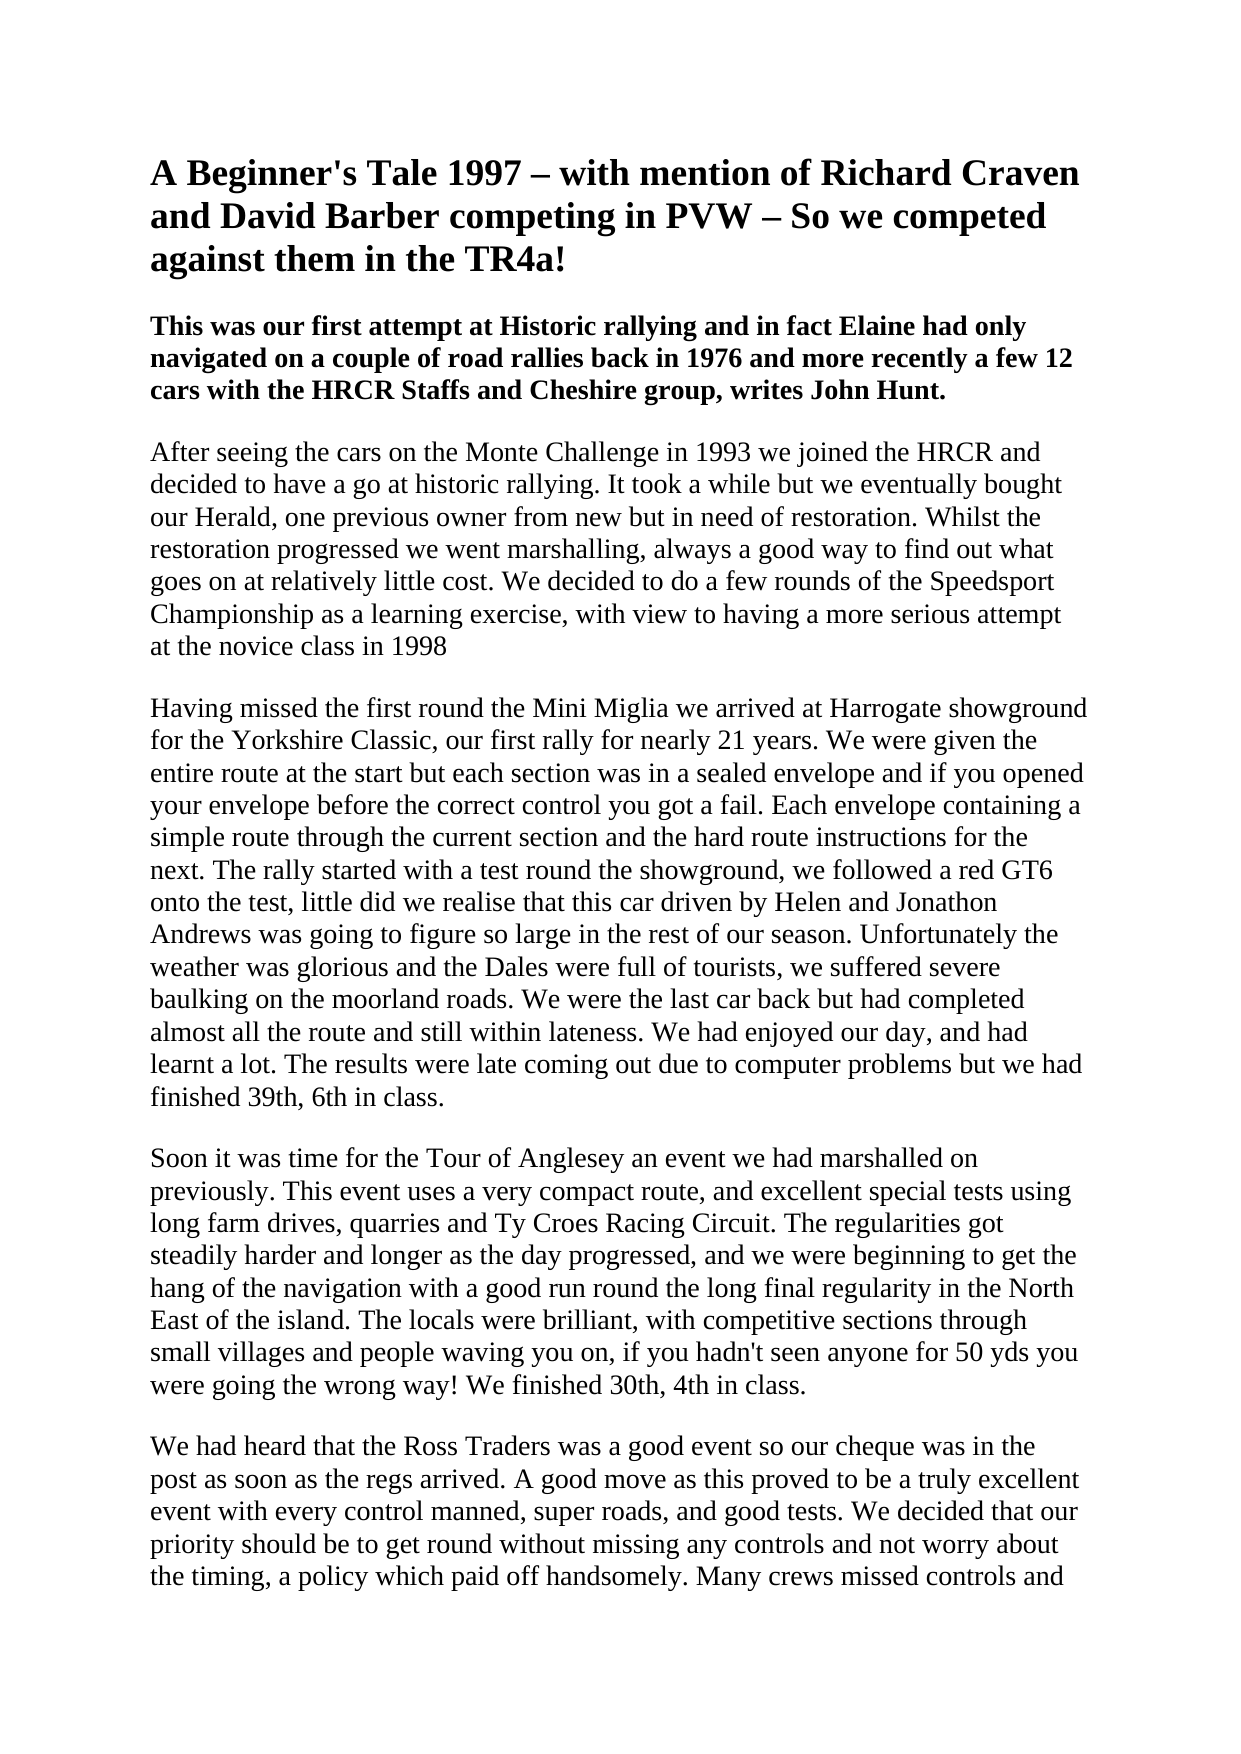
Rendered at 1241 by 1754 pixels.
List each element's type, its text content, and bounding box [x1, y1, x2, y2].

text Soon it was time for the Tour of Anglesey an event we had marshalled on previously. This event uses a very compact route, and excellent special tests using long farm drives, quarries and Ty Croes Racing Circuit. The regularities got steadily harder and longer as the day progressed, and we were beginning to get the hang of the navigation with a good run round the long final regularity in the North East of the island. The locals were brilliant, with competitive sections through small villages and people waving you on, if you hadn't seen anyone for 50 yds you were going the wrong way! We finished 30th, 4th in class. [150, 1141, 1090, 1400]
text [150, 1429, 1090, 1591]
text A Beginner's Tale 1997 – with mention of Richard Craven and David Barber competing in PVW – So we competed against them in the TR4a! [150, 150, 1090, 279]
text After seeing the cars on the Monte Challenge in 1993 we joined the HRCR and decided to have a go at historic rallying. It took a while but we eventually bought our Herald, one previous owner from new but in need of restoration. Whilst the restoration progressed we went marshalling, always a good way to find out what goes on at relatively little cost. We decided to do a few rounds of the Speedsport Championship as a learning exercise, with view to having a more serious attempt at the novice class in 1998 [150, 435, 1090, 662]
text This was our first attempt at Historic rallying and in fact Elaine had only navigated on a couple of road rallies back in 1976 and more recently a few 12 cars with the HRCR Staffs and Cheshire group, writes John Hunt. [150, 308, 1090, 406]
text Having missed the first round the Mini Miglia we arrived at Harrogate showground for the Yorkshire Classic, our first rally for nearly 21 years. We were given the entire route at the start but each section was in a sealed envelope and if you opened your envelope before the correct control you got a fail. Each envelope containing a simple route through the current section and the hard route instructions for the next. The rally started with a test round the showground, we followed a red GT6 onto the test, little did we realise that this car driven by Helen and Jonathon Andrews was going to figure so large in the rest of our season. Unfortunately the weather was glorious and the Dales were full of tourists, we suffered severe baulking on the moorland roads. We were the last car back but had completed almost all the route and still within lateness. We had enjoyed our day, and had learnt a lot. The results were late coming out due to computer problems but we had finished 39th, 6th in class. [150, 691, 1090, 1112]
